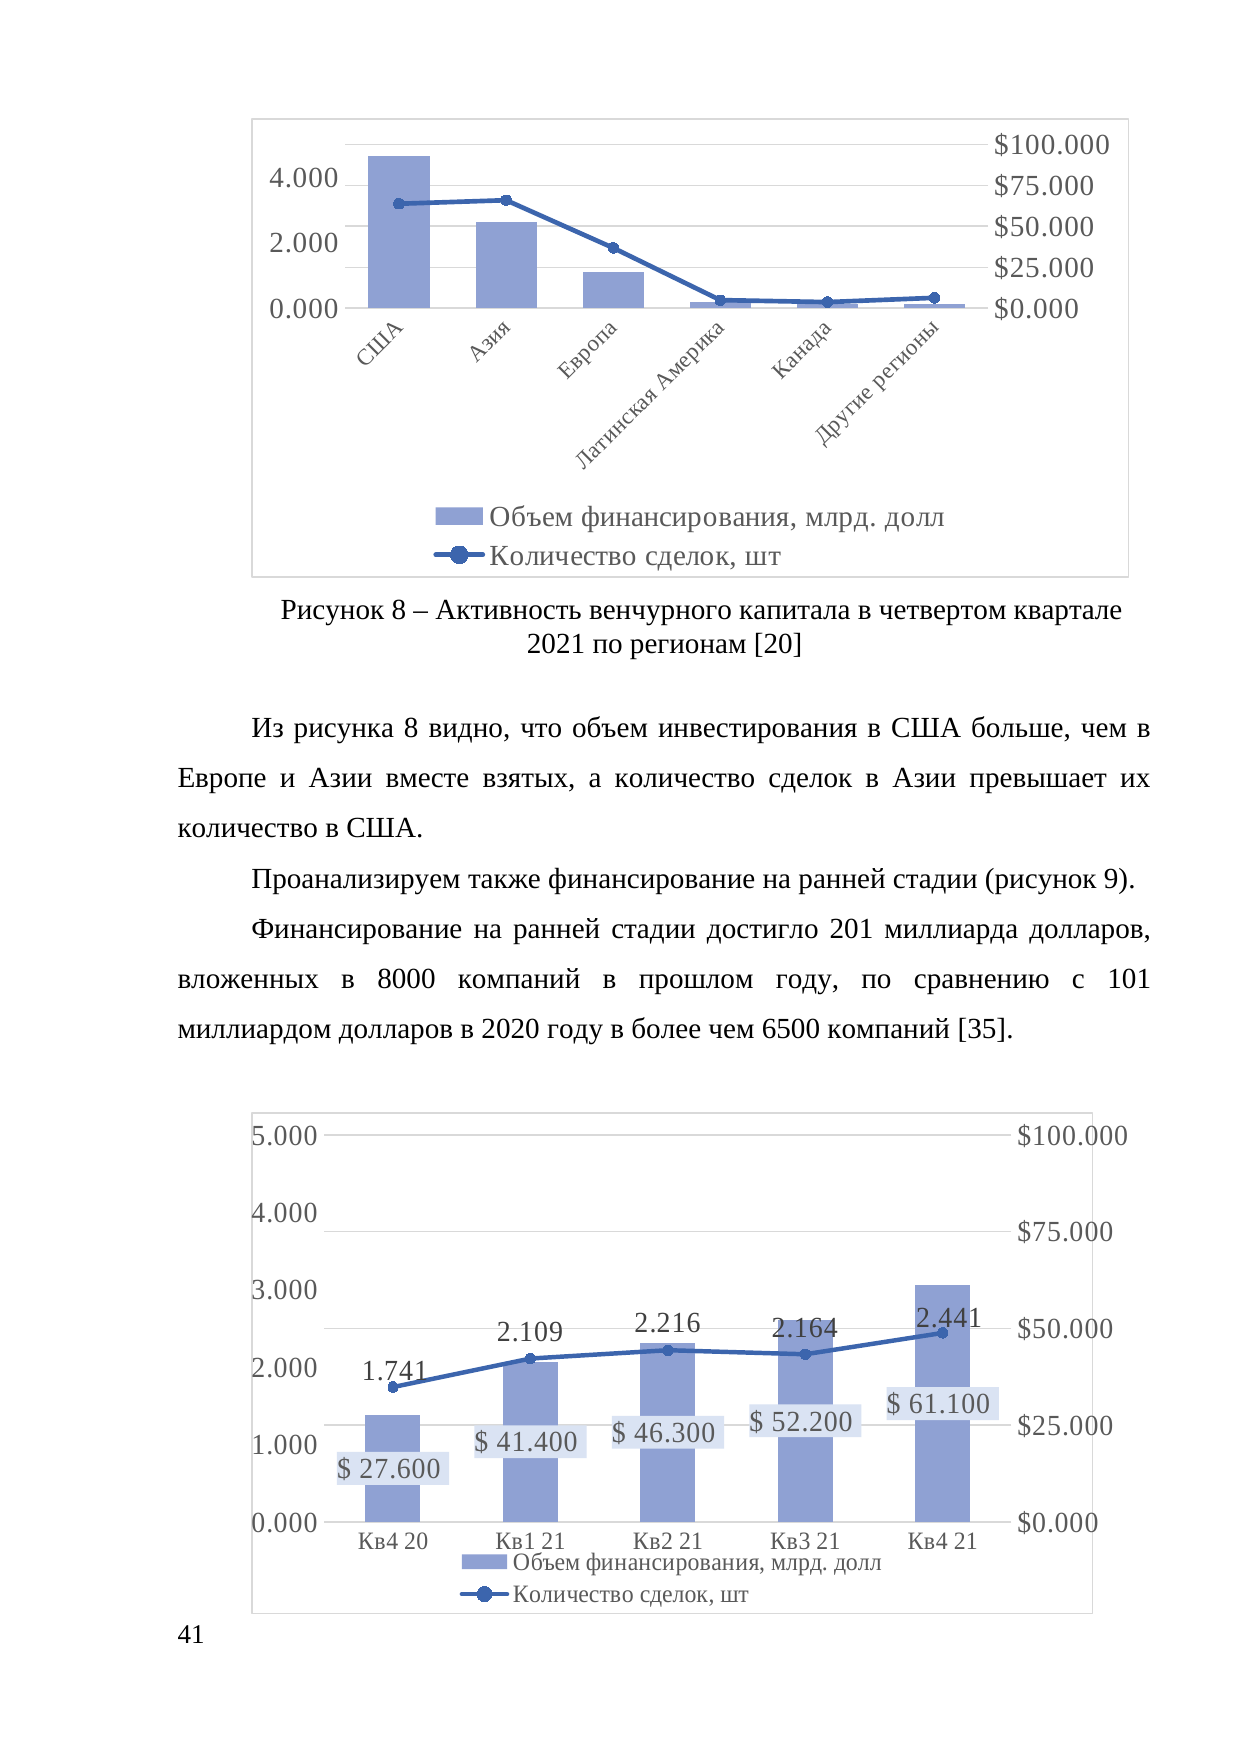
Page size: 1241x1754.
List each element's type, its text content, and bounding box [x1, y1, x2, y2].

text Финансирование на ранней стадии достигло 201 миллиарда долларов, вложенных в 8000 компаний в прошлом году, по сравнению с 101 миллиардом долларов в 2020 году в более чем 6500 компаний [35]. [177, 911, 1152, 961]
text Рисунок 8 – Активность венчурного капитала в четвертом квартале 2021 по регионам [20] [177, 592, 1152, 659]
text Финансирование на ранней стадии достигло 201 миллиарда долларов, вложенных в 8000 компаний в прошлом году, по сравнению с 101 миллиардом долларов в 2020 году в более чем 6500 компаний [35]. [177, 995, 1152, 1045]
text Из рисунка 8 видно, что объем инвестирования в США больше, чем в Европе и Азии вместе взятых, а количество сделок в Азии превышает их количество в США. [177, 710, 1152, 844]
text Проанализируем также финансирование на ранней стадии (рисунок 9). [177, 861, 1152, 894]
